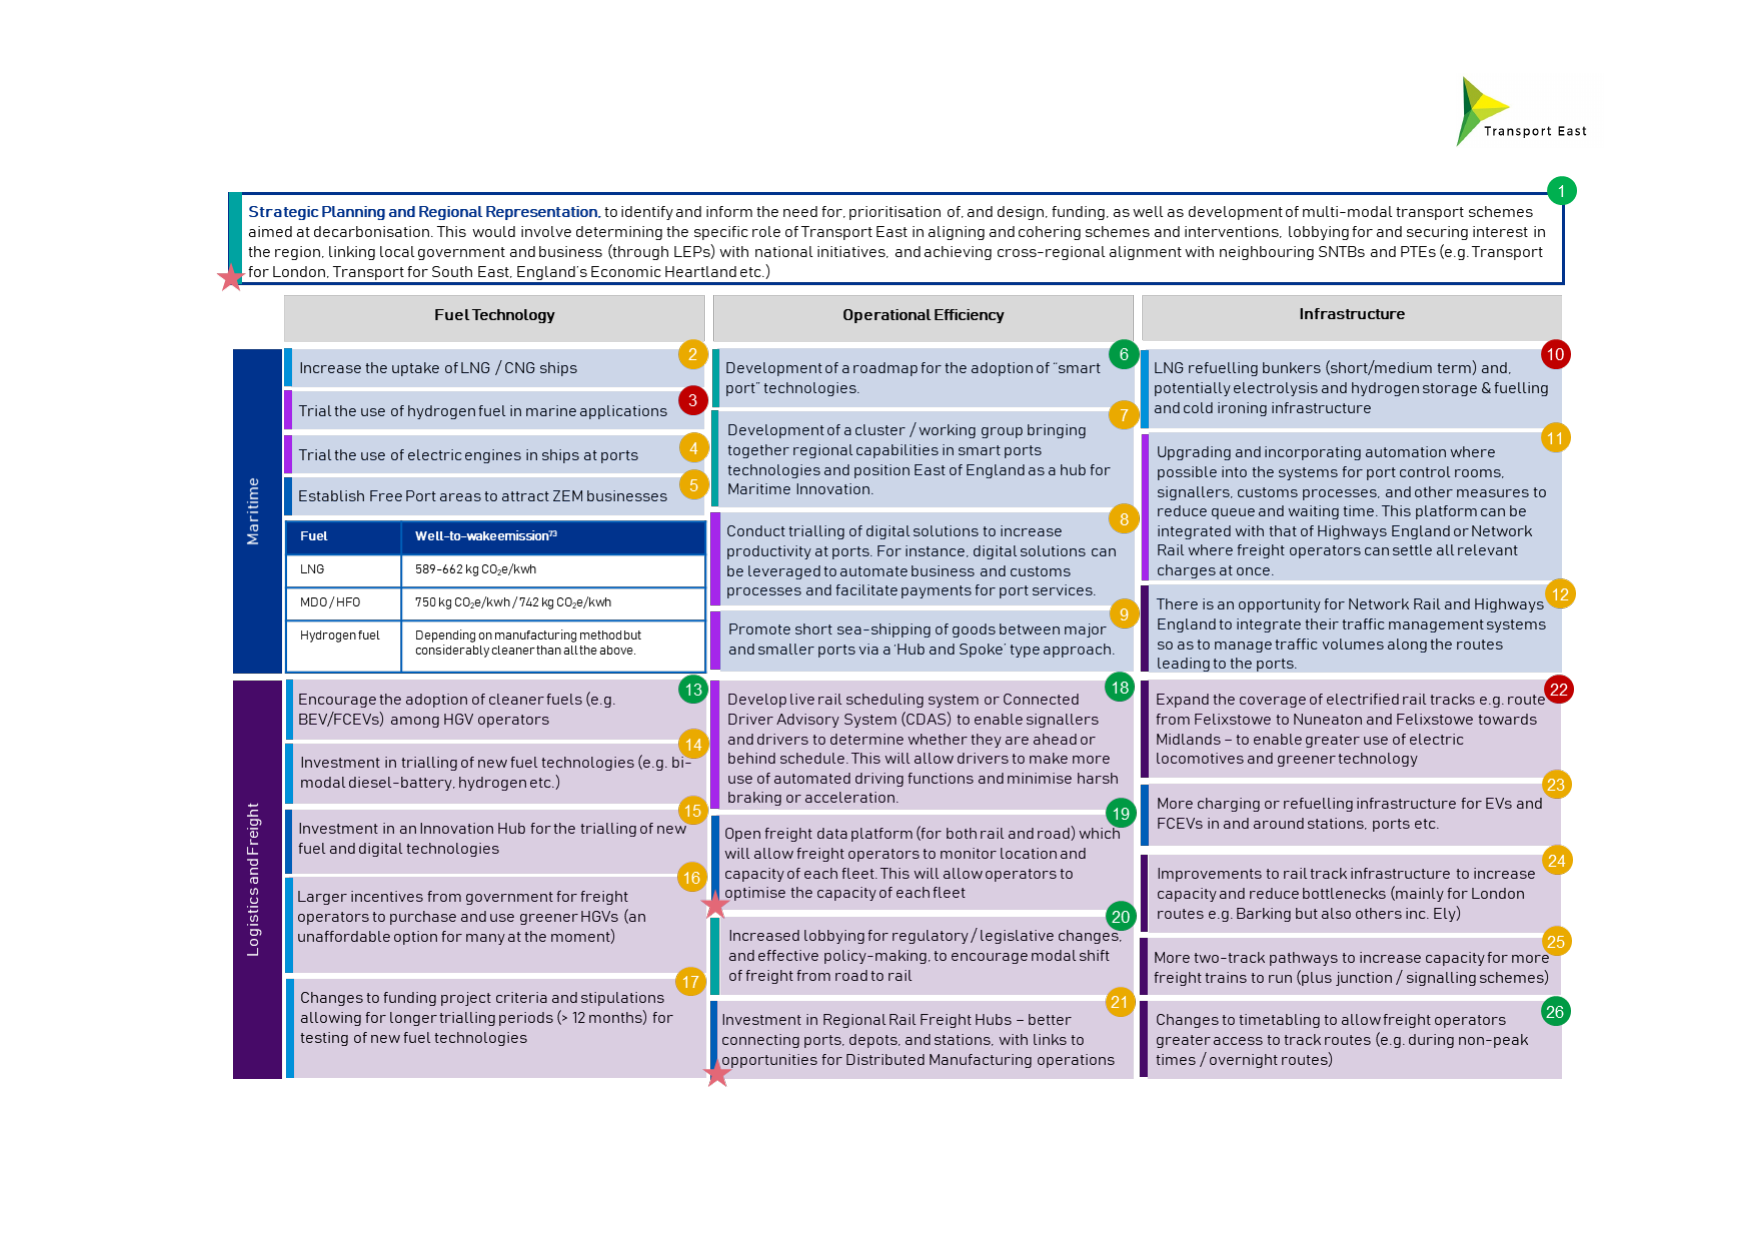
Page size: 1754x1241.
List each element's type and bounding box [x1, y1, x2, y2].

picture [1455, 73, 1604, 148]
picture [216, 176, 1579, 1087]
